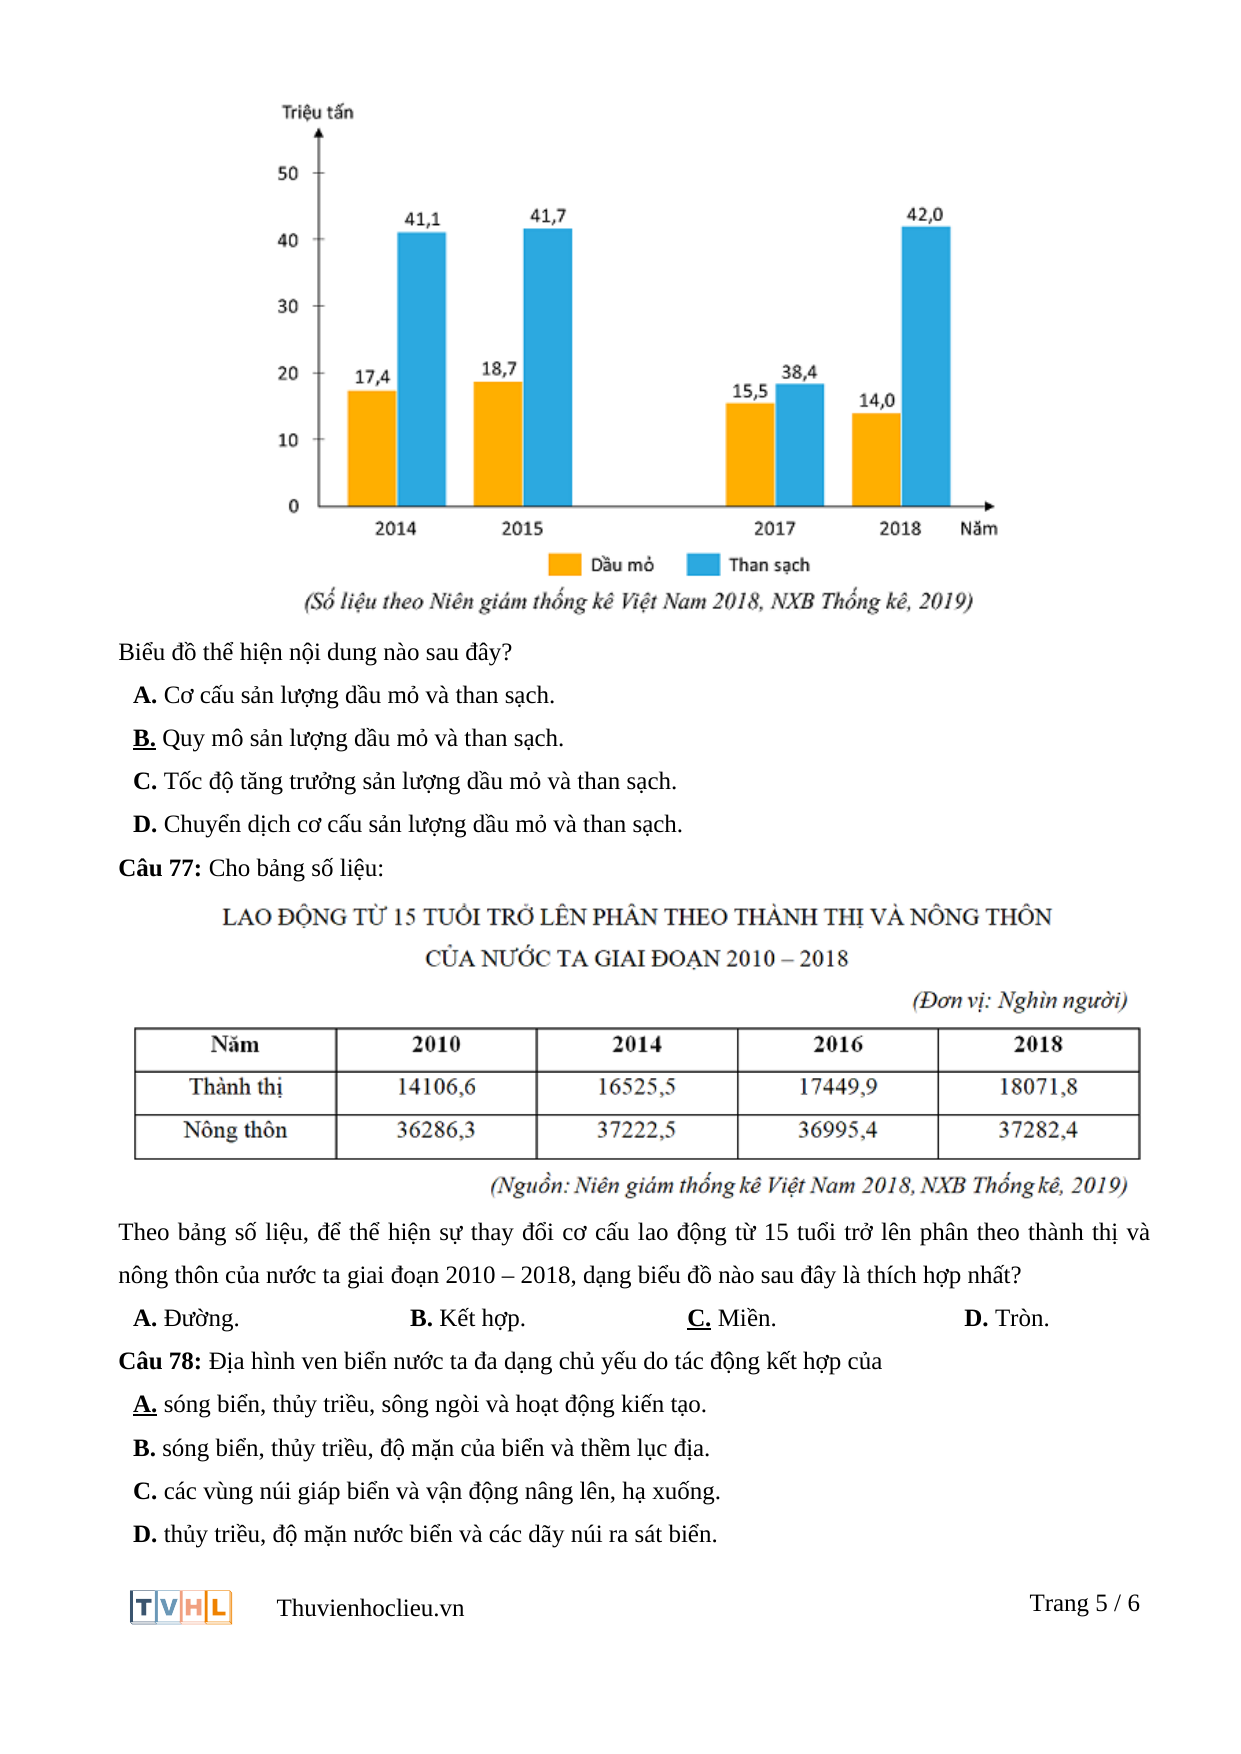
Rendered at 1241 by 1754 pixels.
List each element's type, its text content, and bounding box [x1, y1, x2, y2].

text A. sóng biển, thủy triều, sông ngòi và hoạt động kiến tạo. [133, 1389, 1152, 1418]
text Biểu đồ thể hiện nội dung nào sau đây? [118, 637, 1152, 666]
text B. sóng biển, thủy triều, độ mặn của biển và thềm lục địa. [133, 1433, 1152, 1461]
text D. Chuyển dịch cơ cấu sản lượng dầu mỏ và than sạch. [133, 809, 1152, 838]
text D. Tròn. [964, 1303, 1152, 1332]
picture [118, 895, 1152, 1204]
text C. Tốc độ tăng trưởng sản lượng dầu mỏ và than sạch. [133, 766, 1152, 795]
text C. các vùng núi giáp biển và vận động nâng lên, hạ xuống. [133, 1476, 1152, 1504]
text Câu 78: Địa hình ven biển nước ta đa dạng chủ yếu do tác động kết hợp của [118, 1346, 1152, 1375]
text A. Cơ cấu sản lượng dầu mỏ và than sạch. [133, 680, 1152, 709]
picture [129, 1588, 233, 1626]
text B. Quy mô sản lượng dầu mỏ và than sạch. [133, 723, 1152, 752]
text Theo bảng số liệu, để thể hiện sự thay đổi cơ cấu lao động từ 15 tuổi trở lên phân theo thành thị và nông thôn của nước ta giai đoạn 2010 – 2018, dạng biểu đồ nào sau đây là thích hợp nhất? [118, 1217, 1152, 1289]
text D. thủy triều, độ mặn nước biển và các dãy núi ra sát biển. [133, 1519, 1152, 1548]
text A. Đường. [133, 1303, 320, 1332]
text C. Miền. [687, 1303, 874, 1332]
text Câu 77: Cho bảng số liệu: [118, 853, 1152, 881]
picture [266, 88, 1004, 623]
text B. Kết hợp. [410, 1303, 597, 1332]
